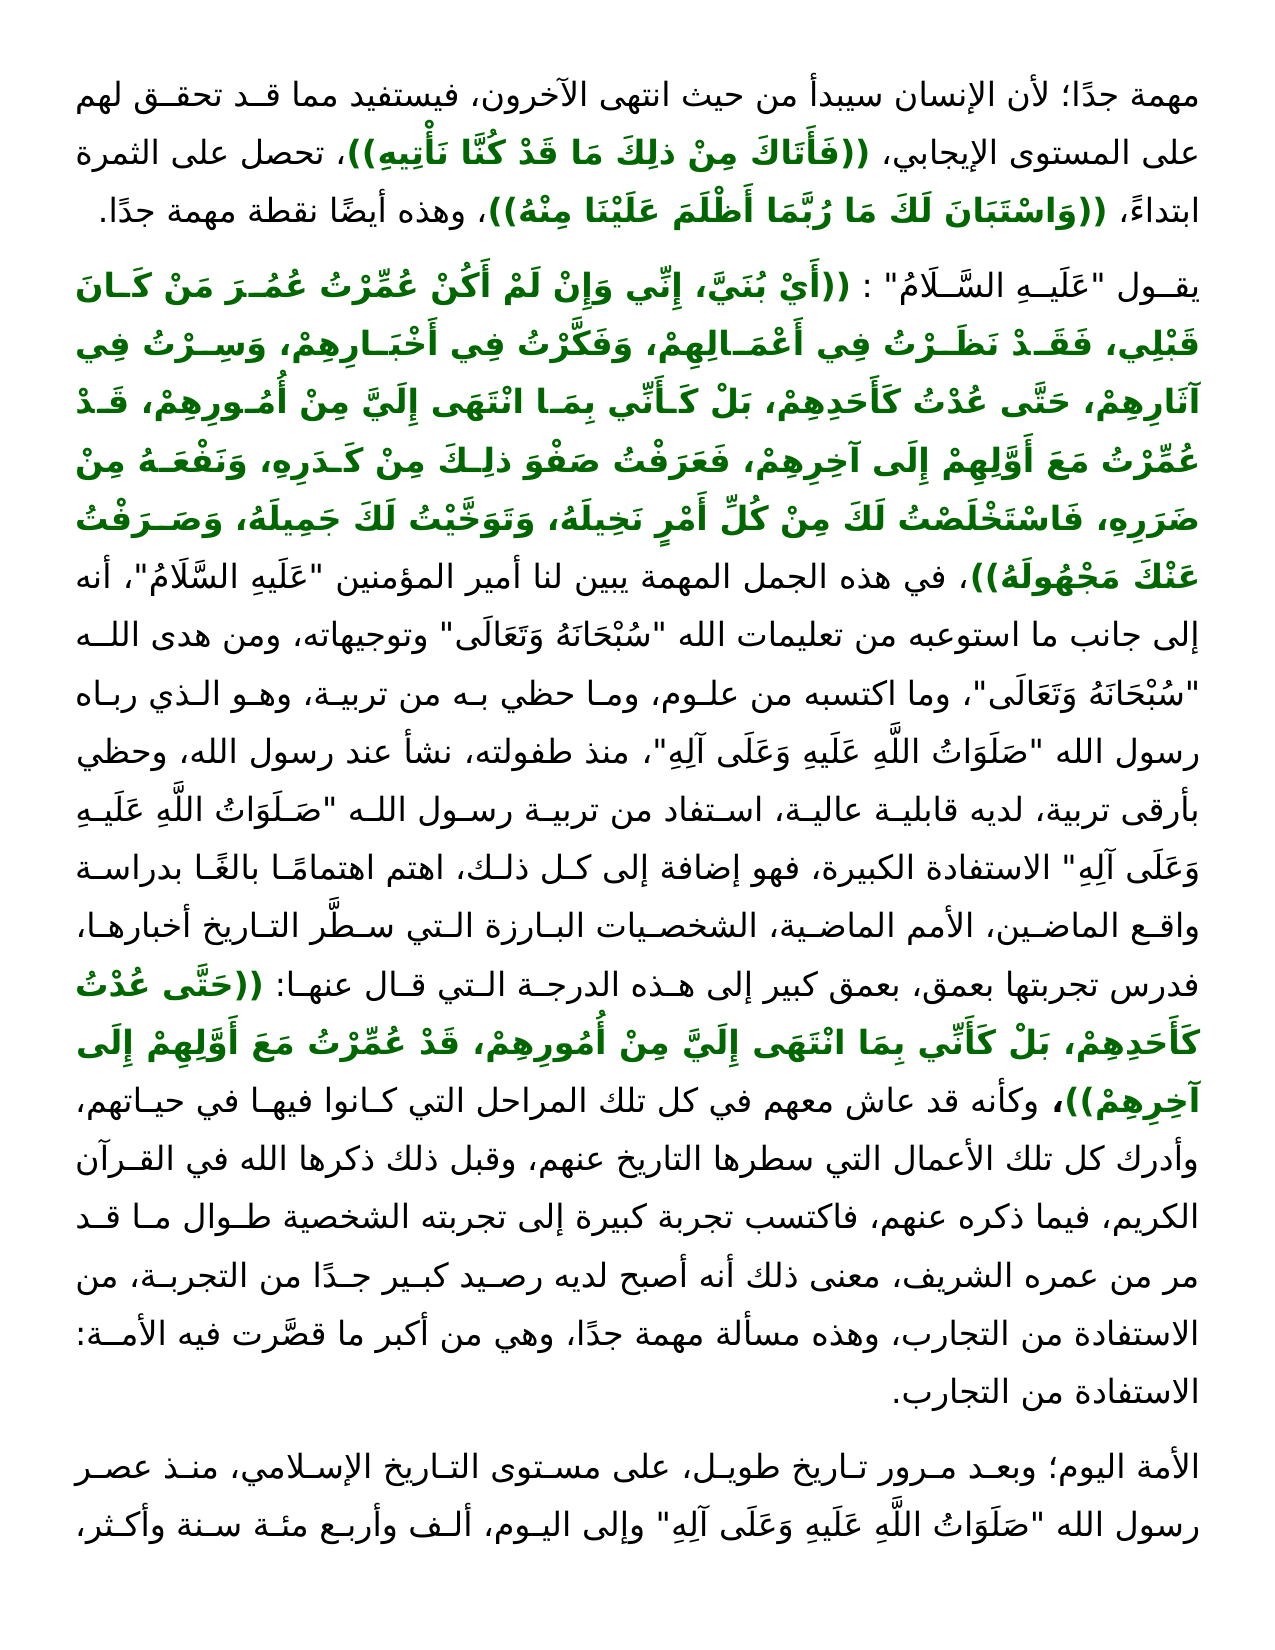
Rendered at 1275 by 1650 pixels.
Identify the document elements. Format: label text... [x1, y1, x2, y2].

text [75, 1448, 1200, 1545]
text يقول "عَلَيهِ السَّلَامُ" : ((أَيْ بُنَيَّ، إِنِّي وَإِنْ لَمْ أَكُنْ عُمِّرْتُ عُمُرَ مَنْ كَانَ قَبْلِي، فَقَدْ نَظَرْتُ فِي أَعْمَالِهِمْ، وَفَكَّرْتُ فِي أَخْبَارِهِمْ، وَسِرْتُ فِي آثَارِهِمْ، حَتَّى عُدْتُ كَأَحَدِهِمْ، بَلْ كَأَنِّي بِمَا انْتَهَى إِلَيَّ مِنْ أُمُورِهِمْ، قَدْ عُمِّرْتُ مَعَ أَوَّلِهِمْ إِلَى آخِرِهِمْ، فَعَرَفْتُ صَفْوَ ذلِكَ مِنْ كَدَرِهِ، وَنَفْعَهُ مِنْ ضَرَرِهِ، فَاسْتَخْلَصْتُ لَكَ مِنْ كُلِّ أَمْرٍ نَخِيلَهُ، وَتَوَخَّيْتُ لَكَ جَمِيلَهُ، وَصَرَفْتُ عَنْكَ مَجْهُولَهُ))، في هذه الجمل المهمة يبين لنا أمير المؤمنين "عَلَيهِ السَّلَامُ"، أنه إلى جانب ما استوعبه من تعليمات الله "سُبْحَانَهُ وَتَعَالَى" وتوجيهاته، ومن هدى الله "سُبْحَانَهُ وَتَعَالَى"، وما اكتسبه من علوم، وما حظي به من تربية، وهو الذي رباه رسول الله "صَلَوَاتُ اللَّهِ عَلَيهِ وَعَلَى آلِهِ"، منذ طفولته، نشأ عند رسول الله، وحظي بأرقى تربية، لديه قابلية عالية، استفاد من تربية رسول الله "صَلَوَاتُ اللَّهِ عَلَيهِ وَعَلَى آلِهِ" الاستفادة الكبيرة، فهو إضافة إلى كل ذلك، اهتم اهتمامًا بالغًا بدراسة واقع الماضين، الأمم الماضية، الشخصيات البارزة التي سطَّر التاريخ أخبارها، فدرس تجربتها بعمق، بعمق كبير إلى هذه الدرجة التي قال عنها: ((حَتَّى عُدْتُ كَأَحَدِهِمْ، بَلْ كَأَنِّي بِمَا انْتَهَى إِلَيَّ مِنْ أُمُورِهِمْ، قَدْ عُمِّرْتُ مَعَ أَوَّلِهِمْ إِلَى آخِرِهِمْ))، وكأنه قد عاش معهم في كل تلك المراحل التي كانوا فيها في حياتهم، وأدرك كل تلك الأعمال التي سطرها التاريخ عنهم، وقبل ذلك ذكرها الله في القرآن الكريم، فيما ذكره عنهم، فاكتسب تجربة كبيرة إلى تجربته الشخصية طوال ما قد مر من عمره الشريف، معنى ذلك أنه أصبح لديه رصيد كبير جدًا من التجربة، من الاستفادة من التجارب، وهذه مسألة مهمة جدًا، وهي من أكبر ما قصَّرت فيه الأمة: الاستفادة من التجارب. [75, 266, 1200, 1412]
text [75, 75, 1200, 230]
